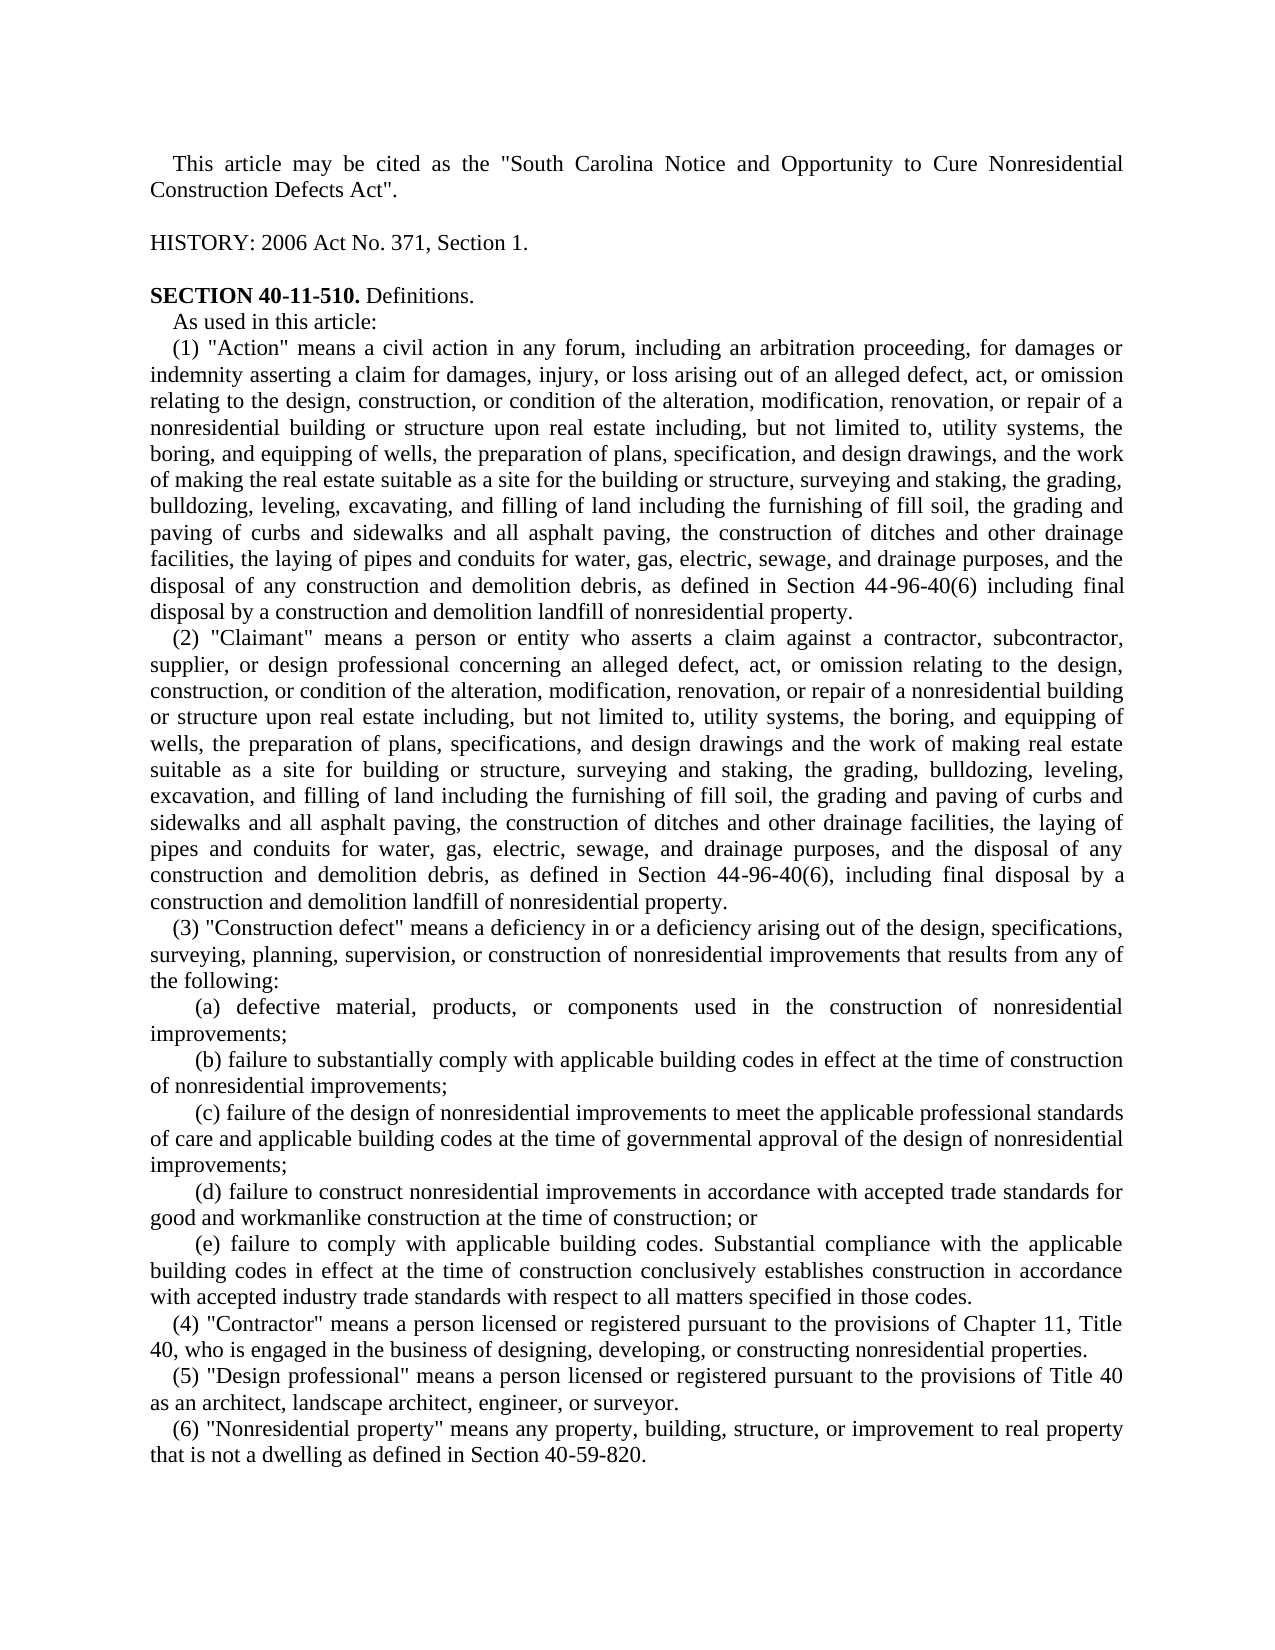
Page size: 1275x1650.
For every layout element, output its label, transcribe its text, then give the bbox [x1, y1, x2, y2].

text SECTION 40-11-510. Definitions. [150, 282, 1125, 308]
text (d) failure to construct nonresidential improvements in accordance with accepted trade standards for good and workmanlike construction at the time of construction; or [150, 1178, 1125, 1231]
text (4) "Contractor" means a person licensed or registered pursuant to the provisions of Chapter 11, Title 40, who is engaged in the business of designing, developing, or constructing nonresidential properties. [150, 1309, 1125, 1362]
text (2) "Claimant" means a person or entity who asserts a claim against a contractor, subcontractor, supplier, or design professional concerning an alleged defect, act, or omission relating to the design, construction, or condition of the alteration, modification, renovation, or repair of a nonresidential building or structure upon real estate including, but not limited to, utility systems, the boring, and equipping of wells, the preparation of plans, specifications, and design drawings and the work of making real estate suitable as a site for building or structure, surveying and staking, the grading, bulldozing, leveling, excavation, and filling of land including the furnishing of fill soil, the grading and paving of curbs and sidewalks and all asphalt paving, the construction of ditches and other drainage facilities, the laying of pipes and conduits for water, gas, electric, sewage, and drainage purposes, and the disposal of any construction and demolition debris, as defined in Section 44-96-40(6), including final disposal by a construction and demolition landfill of nonresidential property. [150, 624, 1125, 914]
text (3) "Construction defect" means a deficiency in or a deficiency arising out of the design, specifications, surveying, planning, supervision, or construction of nonresidential improvements that results from any of the following: [150, 914, 1125, 993]
text (5) "Design professional" means a person licensed or registered pursuant to the provisions of Title 40 as an architect, landscape architect, engineer, or surveyor. [150, 1362, 1125, 1415]
text This article may be cited as the "South Carolina Notice and Opportunity to Cure Nonresidential Construction Defects Act". [150, 150, 1125, 203]
text (1) "Action" means a civil action in any forum, including an arbitration proceeding, for damages or indemnity asserting a claim for damages, injury, or loss arising out of an alleged defect, act, or omission relating to the design, construction, or condition of the alteration, modification, renovation, or repair of a nonresidential building or structure upon real estate including, but not limited to, utility systems, the boring, and equipping of wells, the preparation of plans, specification, and design drawings, and the work of making the real estate suitable as a site for the building or structure, surveying and staking, the grading, bulldozing, leveling, excavating, and filling of land including the furnishing of fill soil, the grading and paving of curbs and sidewalks and all asphalt paving, the construction of ditches and other drainage facilities, the laying of pipes and conduits for water, gas, electric, sewage, and drainage purposes, and the disposal of any construction and demolition debris, as defined in Section 44-96-40(6) including final disposal by a construction and demolition landfill of nonresidential property. [150, 334, 1125, 624]
text (b) failure to substantially comply with applicable building codes in effect at the time of construction of nonresidential improvements; [150, 1046, 1125, 1099]
text HISTORY: 2006 Act No. 371, Section 1. [150, 229, 1125, 255]
text As used in this article: [150, 308, 1125, 334]
text (a) defective material, products, or components used in the construction of nonresidential improvements; [150, 993, 1125, 1046]
text (e) failure to comply with applicable building codes. Substantial compliance with the applicable building codes in effect at the time of construction conclusively establishes construction in accordance with accepted industry trade standards with respect to all matters specified in those codes. [150, 1231, 1125, 1309]
text (6) "Nonresidential property" means any property, building, structure, or improvement to real property that is not a dwelling as defined in Section 40-59-820. [150, 1415, 1125, 1468]
text (c) failure of the design of nonresidential improvements to meet the applicable professional standards of care and applicable building codes at the time of governmental approval of the design of nonresidential improvements; [150, 1099, 1125, 1178]
